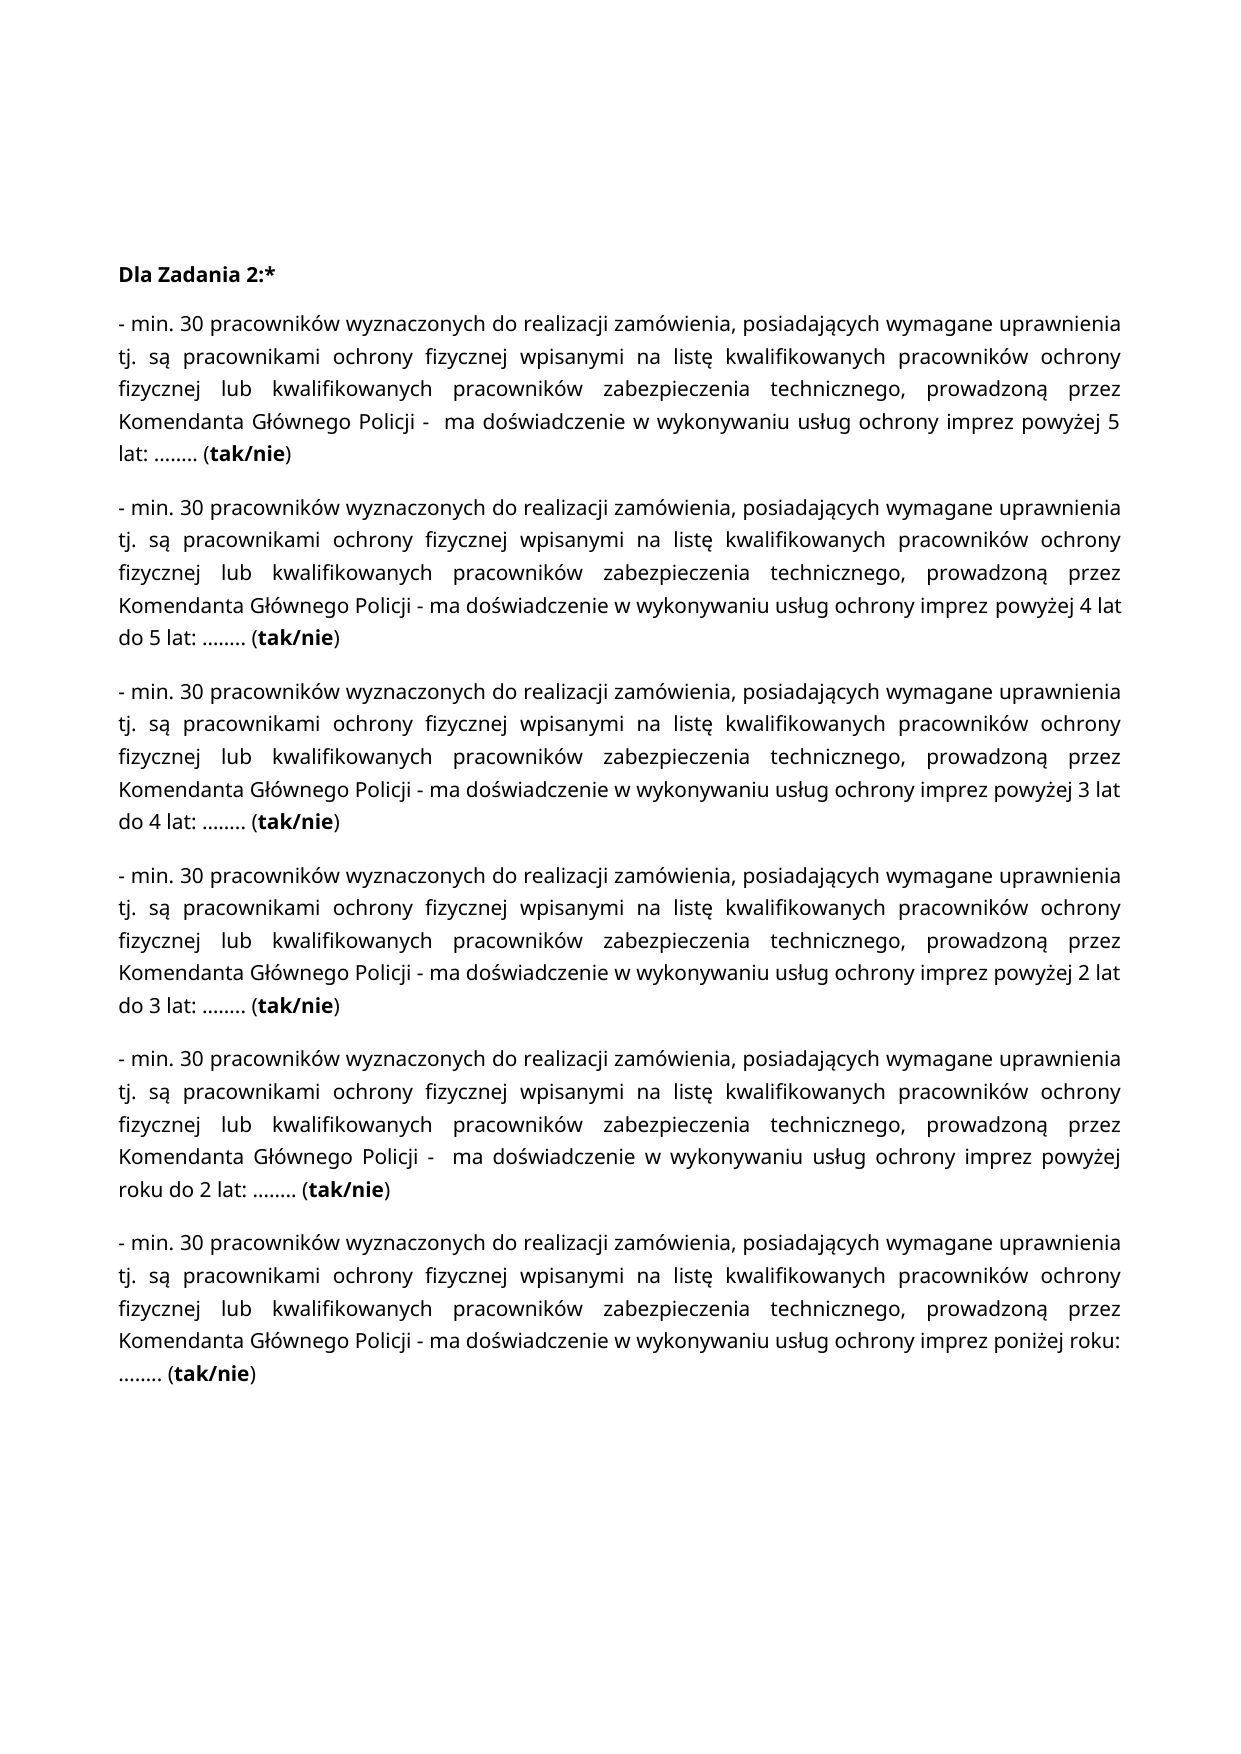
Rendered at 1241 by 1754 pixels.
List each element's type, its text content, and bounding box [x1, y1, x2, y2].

list - min. 30 pracowników wyznaczonych do realizacji zamówienia, posiadających wymagane uprawnienia tj. są pracownikami ochrony fizycznej wpisanymi na listę kwalifikowanych pracowników ochrony fizycznej lub kwalifikowanych pracowników zabezpieczenia technicznego, prowadzoną przez Komendanta Głównego Policji - ma doświadczenie w wykonywaniu usług ochrony imprez powyżej 3 lat do 4 lat: …….. (tak/nie) [118, 677, 1122, 836]
list - min. 30 pracowników wyznaczonych do realizacji zamówienia, posiadających wymagane uprawnienia tj. są pracownikami ochrony fizycznej wpisanymi na listę kwalifikowanych pracowników ochrony fizycznej lub kwalifikowanych pracowników zabezpieczenia technicznego, prowadzoną przez Komendanta Głównego Policji - ma doświadczenie w wykonywaniu usług ochrony imprez powyżej 2 lat do 3 lat: …….. (tak/nie) [118, 861, 1122, 1019]
list - min. 30 pracowników wyznaczonych do realizacji zamówienia, posiadających wymagane uprawnienia tj. są pracownikami ochrony fizycznej wpisanymi na listę kwalifikowanych pracowników ochrony fizycznej lub kwalifikowanych pracowników zabezpieczenia technicznego, prowadzoną przez Komendanta Głównego Policji - ma doświadczenie w wykonywaniu usług ochrony imprez powyżej 4 lat do 5 lat: …….. (tak/nie) [118, 493, 1122, 652]
list - min. 30 pracowników wyznaczonych do realizacji zamówienia, posiadających wymagane uprawnienia tj. są pracownikami ochrony fizycznej wpisanymi na listę kwalifikowanych pracowników ochrony fizycznej lub kwalifikowanych pracowników zabezpieczenia technicznego, prowadzoną przez Komendanta Głównego Policji - ma doświadczenie w wykonywaniu usług ochrony imprez powyżej roku do 2 lat: …….. (tak/nie) [118, 1044, 1122, 1203]
list - min. 30 pracowników wyznaczonych do realizacji zamówienia, posiadających wymagane uprawnienia tj. są pracownikami ochrony fizycznej wpisanymi na listę kwalifikowanych pracowników ochrony fizycznej lub kwalifikowanych pracowników zabezpieczenia technicznego, prowadzoną przez Komendanta Głównego Policji - ma doświadczenie w wykonywaniu usług ochrony imprez poniżej roku: …….. (tak/nie) [118, 1228, 1122, 1387]
text Dla Zadania 2:* [118, 260, 1122, 288]
list - min. 30 pracowników wyznaczonych do realizacji zamówienia, posiadających wymagane uprawnienia tj. są pracownikami ochrony fizycznej wpisanymi na listę kwalifikowanych pracowników ochrony fizycznej lub kwalifikowanych pracowników zabezpieczenia technicznego, prowadzoną przez Komendanta Głównego Policji - ma doświadczenie w wykonywaniu usług ochrony imprez powyżej 5 lat: …….. (tak/nie) [118, 309, 1122, 468]
